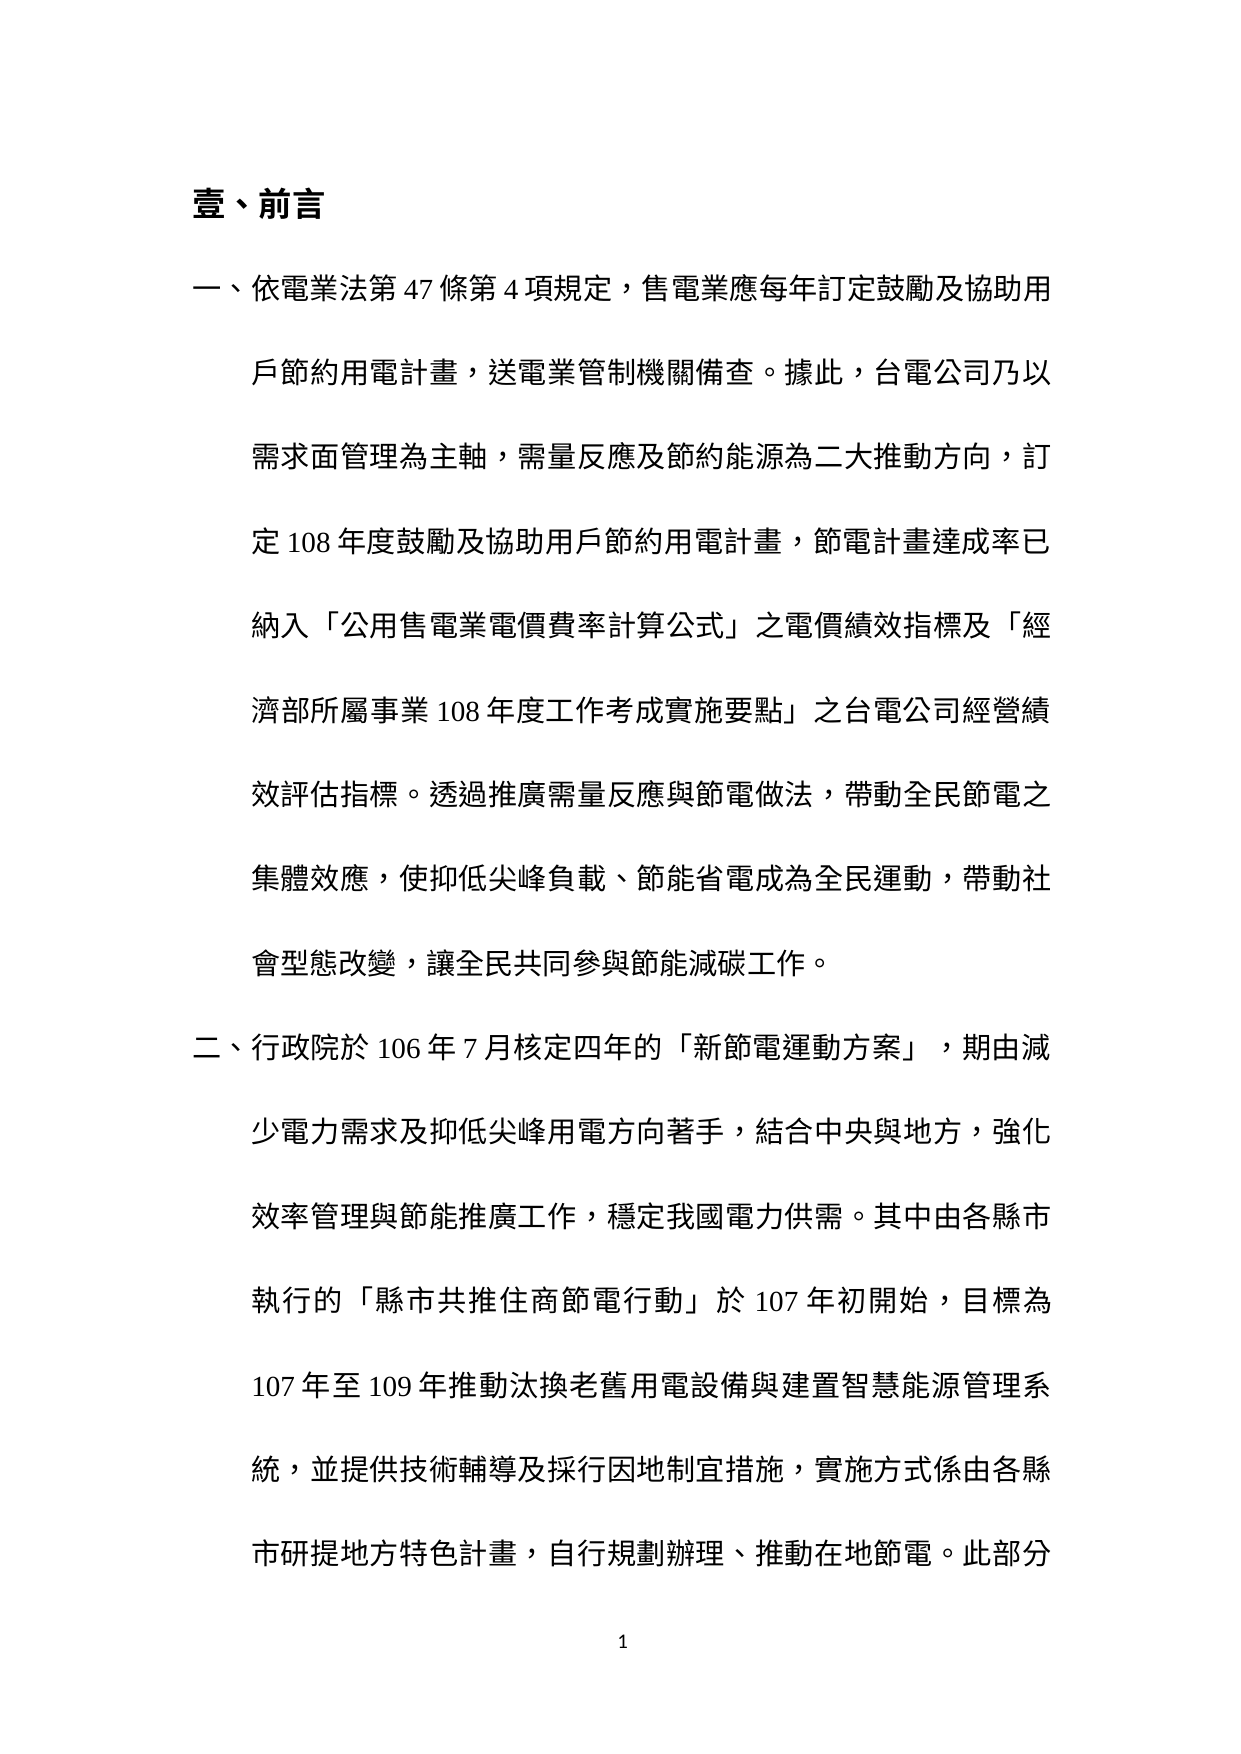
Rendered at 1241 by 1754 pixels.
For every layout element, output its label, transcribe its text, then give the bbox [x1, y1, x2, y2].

text 壹、前言 [192, 160, 1053, 244]
list 依電業法第47條第4項規定，售電業應每年訂定鼓勵及協助用戶節約用電計畫，送電業管制機關備查。據此，台電公司乃以需求面管理為主軸，需量反應及節約能源為二大推動方向，訂定108年度鼓勵及協助用戶節約用電計畫，節電計畫達成率已納入「公用售電業電價費率計算公式」之電價績效指標及「經濟部所屬事業108年度工作考成實施要點」之台電公司經營績效評估指標。透過推廣需量反應與節電做法，帶動全民節電之集體效應，使抑低尖峰負載、節能省電成為全民運動，帶動社會型態改變，讓全民共同參與節能減碳工作。 [192, 244, 1053, 1003]
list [192, 1003, 1053, 1594]
